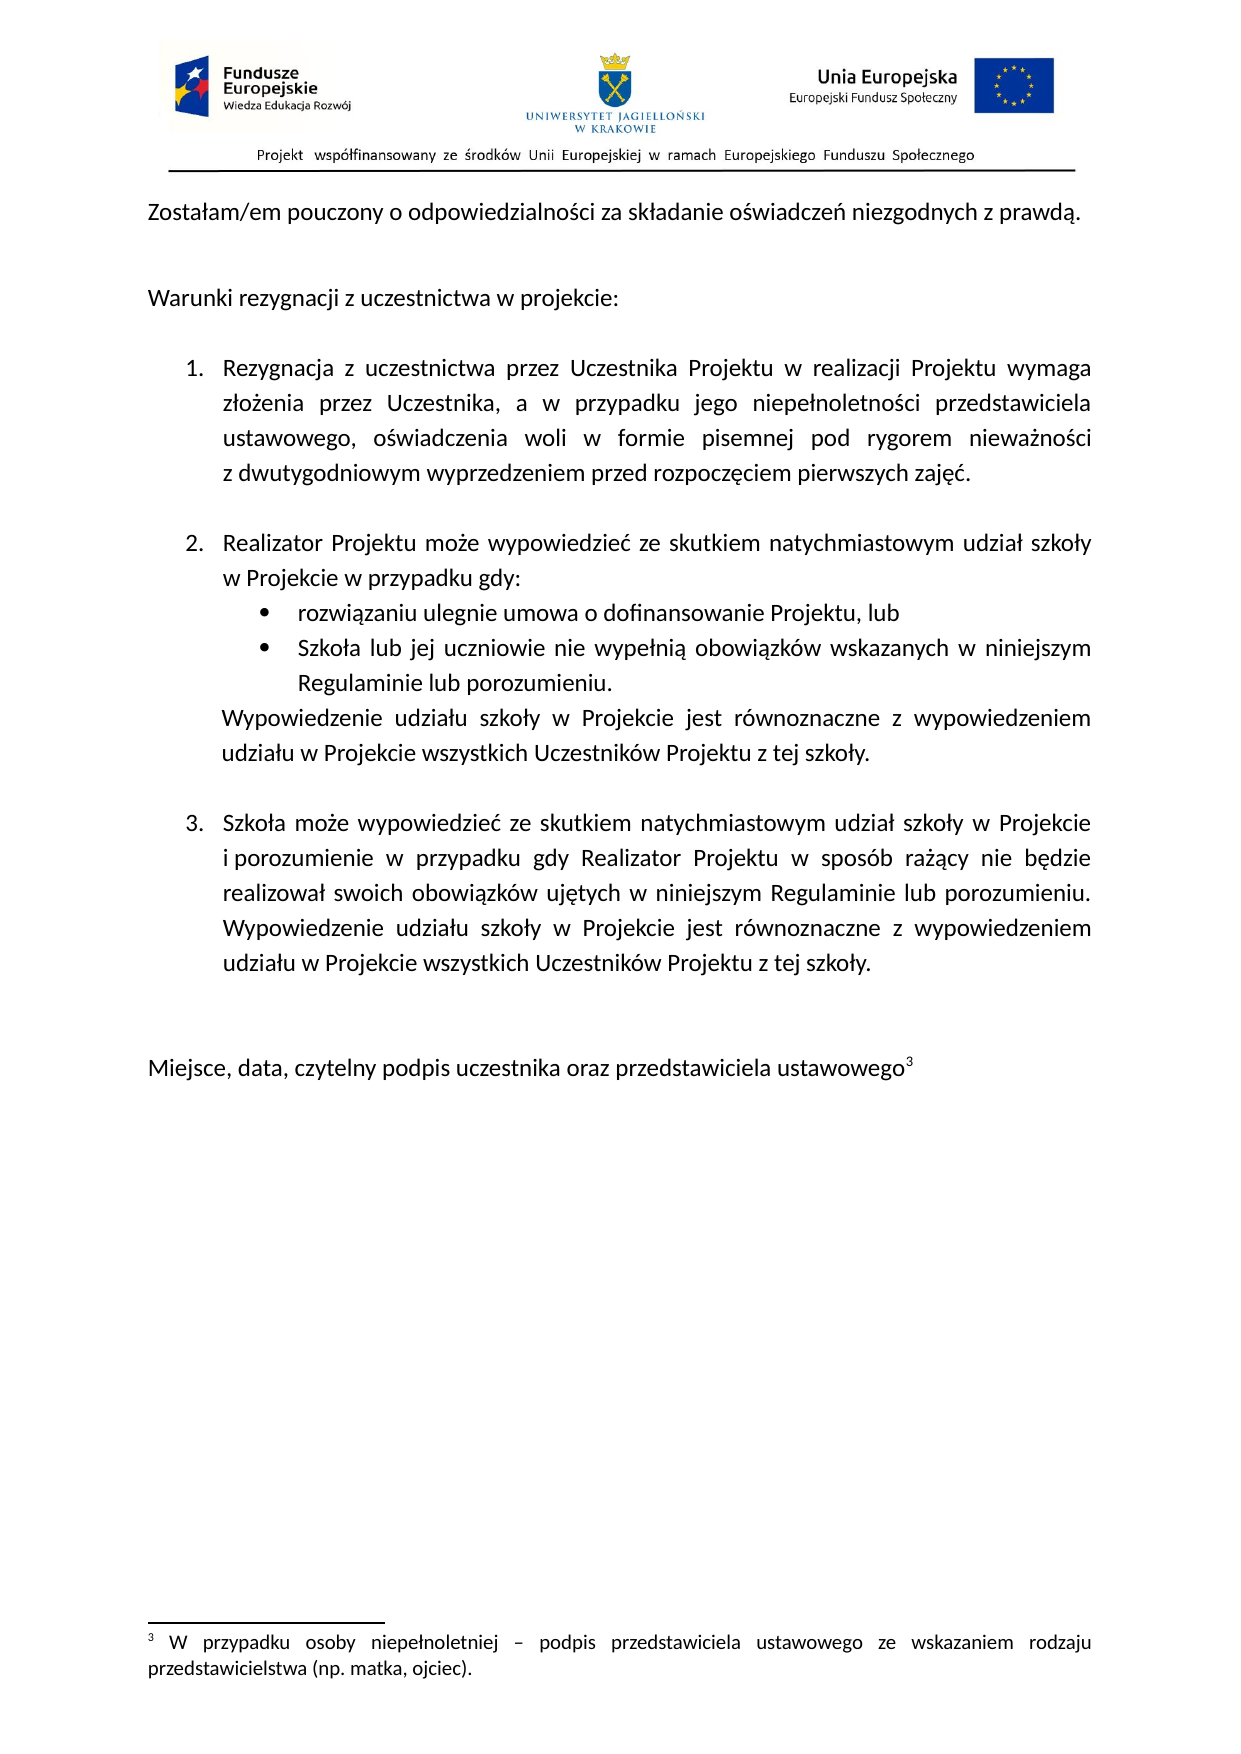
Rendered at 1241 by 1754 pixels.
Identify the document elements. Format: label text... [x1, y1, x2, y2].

picture [147, 30, 1093, 192]
text Zostałam/em pouczony o odpowiedzialności za składanie oświadczeń niezgodnych z prawdą. [148, 103, 1093, 226]
list Realizator Projektu może wypowiedzieć ze skutkiem natychmiastowym udział szkoły w Projekcie w przypadku gdy: [185, 527, 1093, 593]
list Szkoła może wypowiedzieć ze skutkiem natychmiastowym udział szkoły w Projekcie i porozumienie w przypadku gdy Realizator Projektu w sposób rażący nie będzie realizował swoich obowiązków ujętych w niniejszym Regulaminie lub porozumieniu. Wypowiedzenie udziału szkoły w Projekcie jest równoznaczne z wypowiedzeniem udziału w Projekcie wszystkich Uczestników Projektu z tej szkoły. [185, 807, 1093, 978]
list rozwiązaniu ulegnie umowa o dofinansowanie Projektu, lub [260, 597, 1093, 628]
list Szkoła lub jej uczniowie nie wypełnią obowiązków wskazanych w niniejszym Regulaminie lub porozumieniu. [260, 632, 1093, 698]
text Miejsce, data, czytelny podpis uczestnika oraz przedstawiciela ustawowego [148, 1052, 1093, 1083]
text Warunki rezygnacji z uczestnictwa w projekcie: [148, 282, 1093, 313]
list Rezygnacja z uczestnictwa przez Uczestnika Projektu w realizacji Projektu wymaga złożenia przez Uczestnika, a w przypadku jego niepełnoletności przedstawiciela ustawowego, oświadczenia woli w formie pisemnej pod rygorem nieważności z dwutygodniowym wyprzedzeniem przed rozpoczęciem pierwszych zajęć. [185, 352, 1093, 488]
text Wypowiedzenie udziału szkoły w Projekcie jest równoznaczne z wypowiedzeniem udziału w Projekcie wszystkich Uczestników Projektu z tej szkoły. [221, 702, 1093, 768]
